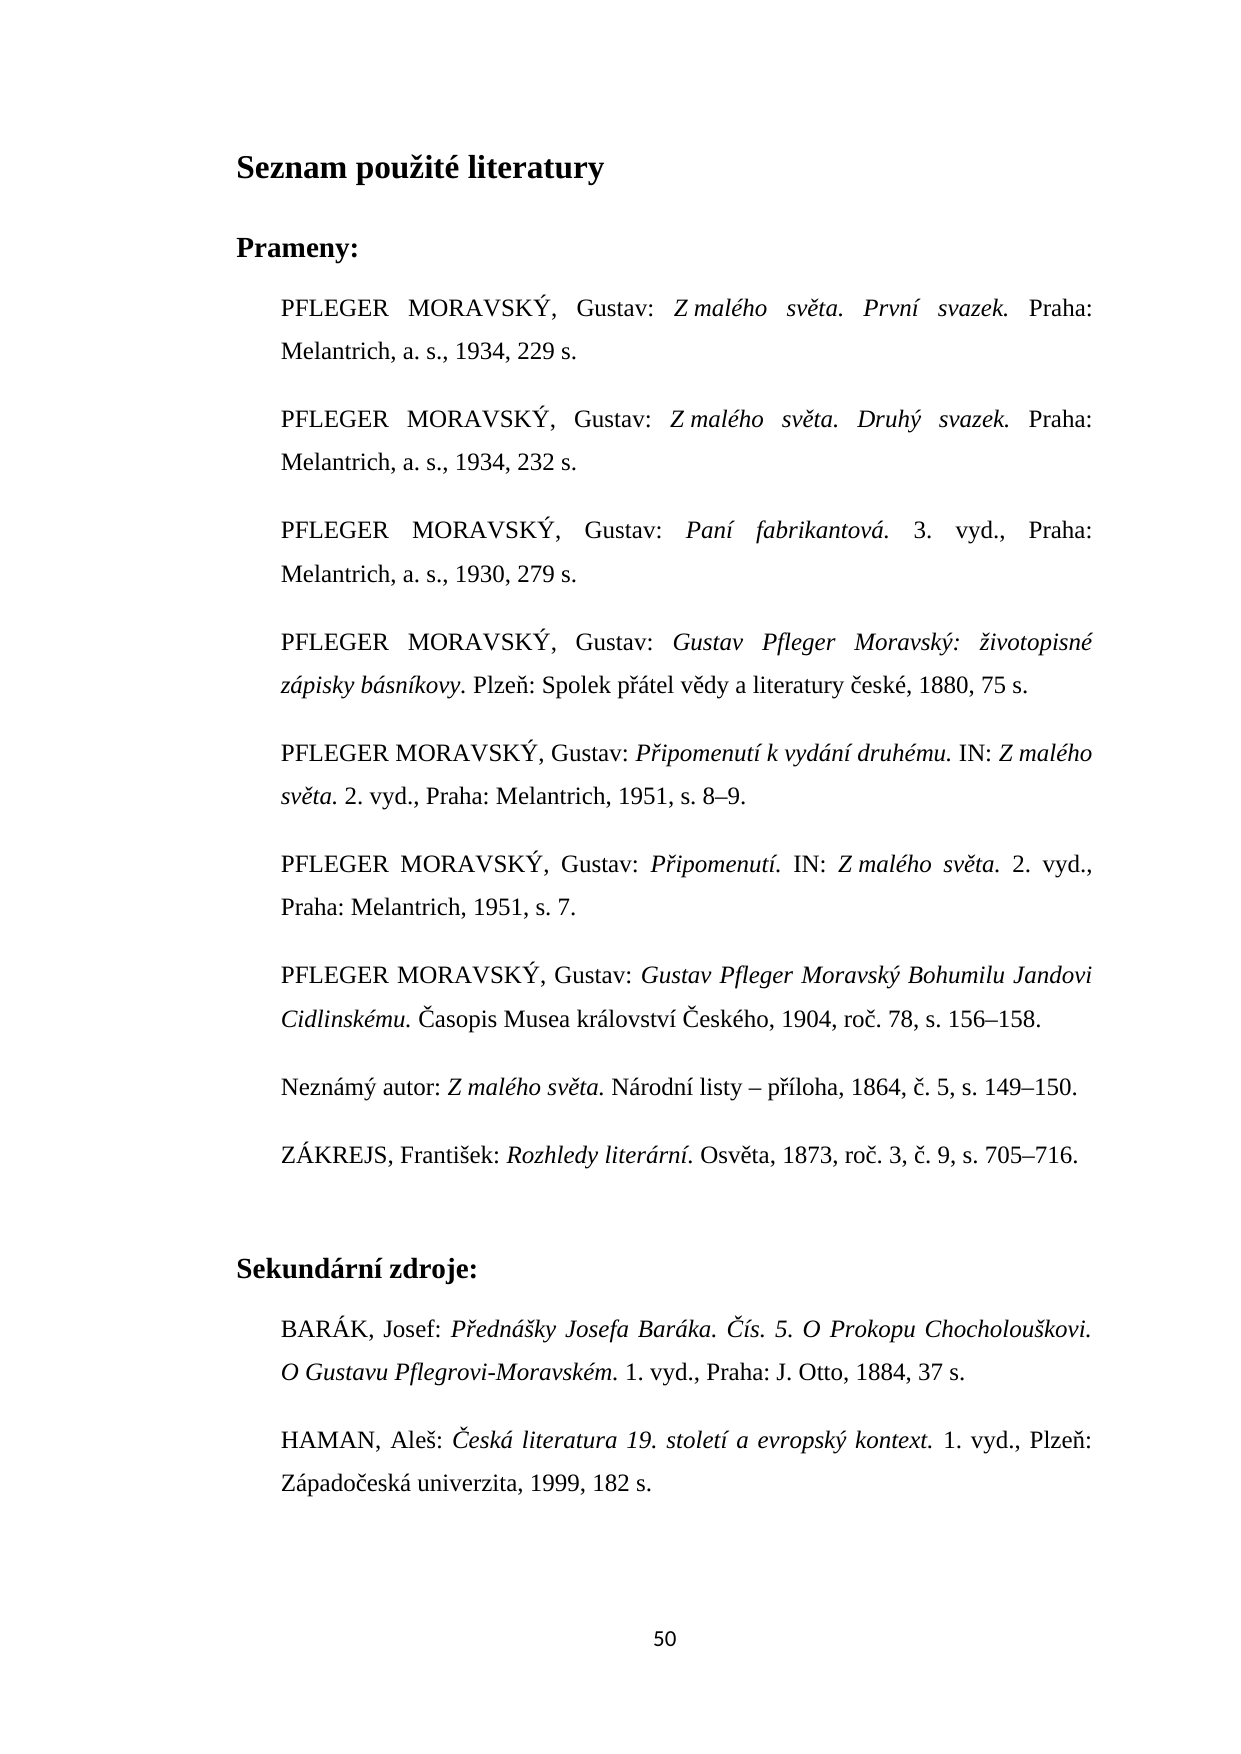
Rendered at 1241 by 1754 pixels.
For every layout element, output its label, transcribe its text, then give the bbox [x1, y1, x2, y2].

list PFLEGER MORAVSKÝ, Gustav: Připomenutí. IN: Z malého světa. 2. vyd., Praha: Melantrich, 1951, s. 7. [281, 849, 1092, 921]
text Seznam použité literatury [236, 148, 1092, 186]
list ZÁKREJS, František: Rozhledy literární. Osvěta, 1873, roč. 3, č. 9, s. 705–716. [281, 1140, 1092, 1169]
list Neznámý autor: Z malého světa. Národní listy – příloha, 1864, č. 5, s. 149–150. [281, 1072, 1092, 1101]
list PFLEGER MORAVSKÝ, Gustav: Gustav Pfleger Moravský Bohumilu Jandovi Cidlinskému. Časopis Musea království Českého, 1904, roč. 78, s. 156–158. [281, 961, 1092, 1032]
list PFLEGER MORAVSKÝ, Gustav: Z malého světa. První svazek. Praha: Melantrich, a. s., 1934, 229 s. [281, 293, 1092, 365]
list HAMAN, Aleš: Česká literatura 19. století a evropský kontext. 1. vyd., Plzeň: Západočeská univerzita, 1999, 182 s. [281, 1425, 1092, 1497]
list PFLEGER MORAVSKÝ, Gustav: Paní fabrikantová. 3. vyd., Praha: Melantrich, a. s., 1930, 279 s. [281, 516, 1092, 587]
text Prameny: [236, 230, 1092, 264]
list PFLEGER MORAVSKÝ, Gustav: Připomenutí k vydání druhému. IN: Z malého světa. 2. vyd., Praha: Melantrich, 1951, s. 8–9. [281, 738, 1092, 810]
list PFLEGER MORAVSKÝ, Gustav: Z malého světa. Druhý svazek. Praha: Melantrich, a. s., 1934, 232 s. [281, 404, 1092, 476]
list PFLEGER MORAVSKÝ, Gustav: Gustav Pfleger Moravský: životopisné zápisky básníkovy. Plzeň: Spolek přátel vědy a literatury české, 1880, 75 s. [281, 627, 1092, 699]
text Sekundární zdroje: [236, 1251, 1092, 1285]
list BARÁK, Josef: Přednášky Josefa Baráka. Čís. 5. O Prokopu Chocholouškovi. O Gustavu Pflegrovi-Moravském. 1. vyd., Praha: J. Otto, 1884, 37 s. [281, 1314, 1092, 1386]
